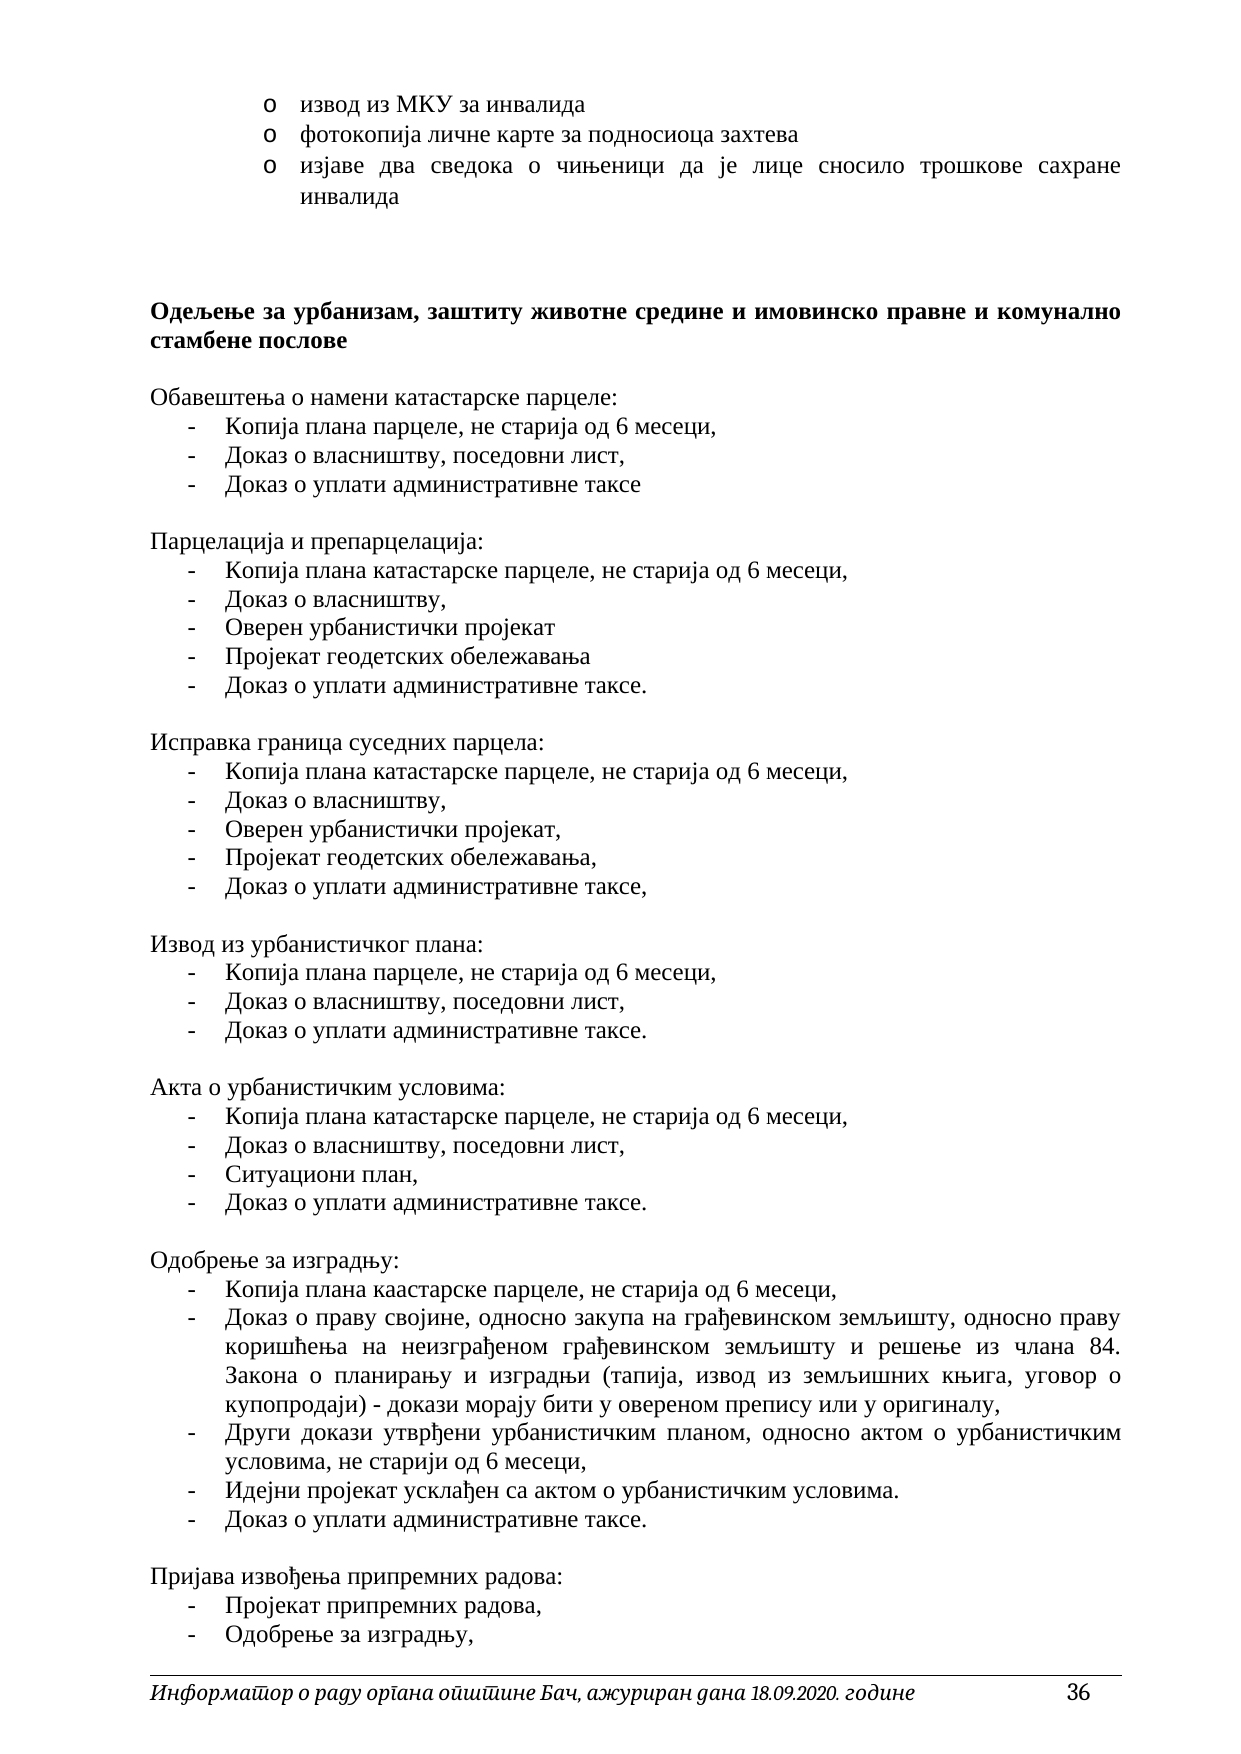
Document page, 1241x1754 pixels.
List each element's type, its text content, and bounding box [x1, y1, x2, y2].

text Пријава извођења припремних радова: [150, 1561, 1122, 1590]
text Исправка граница суседних парцела: [150, 727, 1122, 756]
list Оверен урбанистички пројекат [187, 612, 1122, 641]
list Доказ о уплати административне таксе, [187, 871, 1122, 900]
list Копија плана катастарске парцеле, не старија од 6 месеци, [187, 555, 1122, 584]
list изјаве два сведока о чињеници да је лице сносило трошкове сахране инвалида [262, 150, 1122, 210]
list Пројекат припремних радова, [187, 1590, 1122, 1619]
list Ситуациони план, [187, 1159, 1122, 1187]
list Оверен урбанистички пројекат, [187, 814, 1122, 842]
list Доказ о уплати административне таксе [187, 469, 1122, 497]
list Копија плана парцеле, не старија од 6 месеци, [187, 957, 1122, 986]
list Одобрење за изградњу, [187, 1619, 1122, 1647]
text Акта о урбанистичким условима: [150, 1072, 1122, 1101]
list Доказ о уплати административне таксе. [187, 1187, 1122, 1216]
list Пројекат геодетских обележавања [187, 641, 1122, 670]
list Копија плана катастарске парцеле, не старија од 6 месеци, [187, 1101, 1122, 1130]
list извод из МКУ за инвалида [262, 89, 1122, 119]
list Доказ о власништву, [187, 785, 1122, 814]
text Парцелација и препарцелација: [150, 526, 1122, 555]
list Доказ о праву својине, односно закупа на грађевинском земљишту, односно праву коришћења на неизграђеном грађевинском земљишту и решење из члана 84. Закона о планирању и изградњи (тапија, извод из земљишних књига, уговор о купопродаји) - докази морају бити у овереном препису или у оригиналу, [187, 1302, 1122, 1417]
list Доказ о уплати административне таксе. [187, 670, 1122, 699]
text Обавештења о намени катастарске парцеле: [150, 382, 1122, 411]
list Доказ о уплати административне таксе. [187, 1504, 1122, 1532]
list Копија плана каастарске парцеле, не старија од 6 месеци, [187, 1274, 1122, 1302]
list Копија плана катастарске парцеле, не старија од 6 месеци, [187, 756, 1122, 785]
list Доказ о власништву, поседовни лист, [187, 440, 1122, 469]
list Доказ о власништву, поседовни лист, [187, 1130, 1122, 1159]
text Одобрење за изградњу: [150, 1245, 1122, 1274]
list фотокопија личне карте за подносиоца захтева [262, 119, 1122, 150]
list Доказ о власништву, [187, 584, 1122, 612]
list Копија плана парцеле, не старија од 6 месеци, [187, 411, 1122, 440]
list Пројекат геодетских обележавања, [187, 842, 1122, 871]
list Други докази утврђени урбанистичким планом, односно актом о урбанистичким условима, не старији од 6 месеци, [187, 1417, 1122, 1475]
list Идејни пројекат усклађен са актом о урбанистичким условима. [187, 1475, 1122, 1504]
text Извод из урбанистичког плана: [150, 929, 1122, 957]
text Одељење за урбанизам, заштиту животне средине и имовинско правне и комунално стамбене послове [150, 296, 1122, 354]
list Доказ о уплати административне таксе. [187, 1015, 1122, 1044]
list Доказ о власништву, поседовни лист, [187, 986, 1122, 1015]
